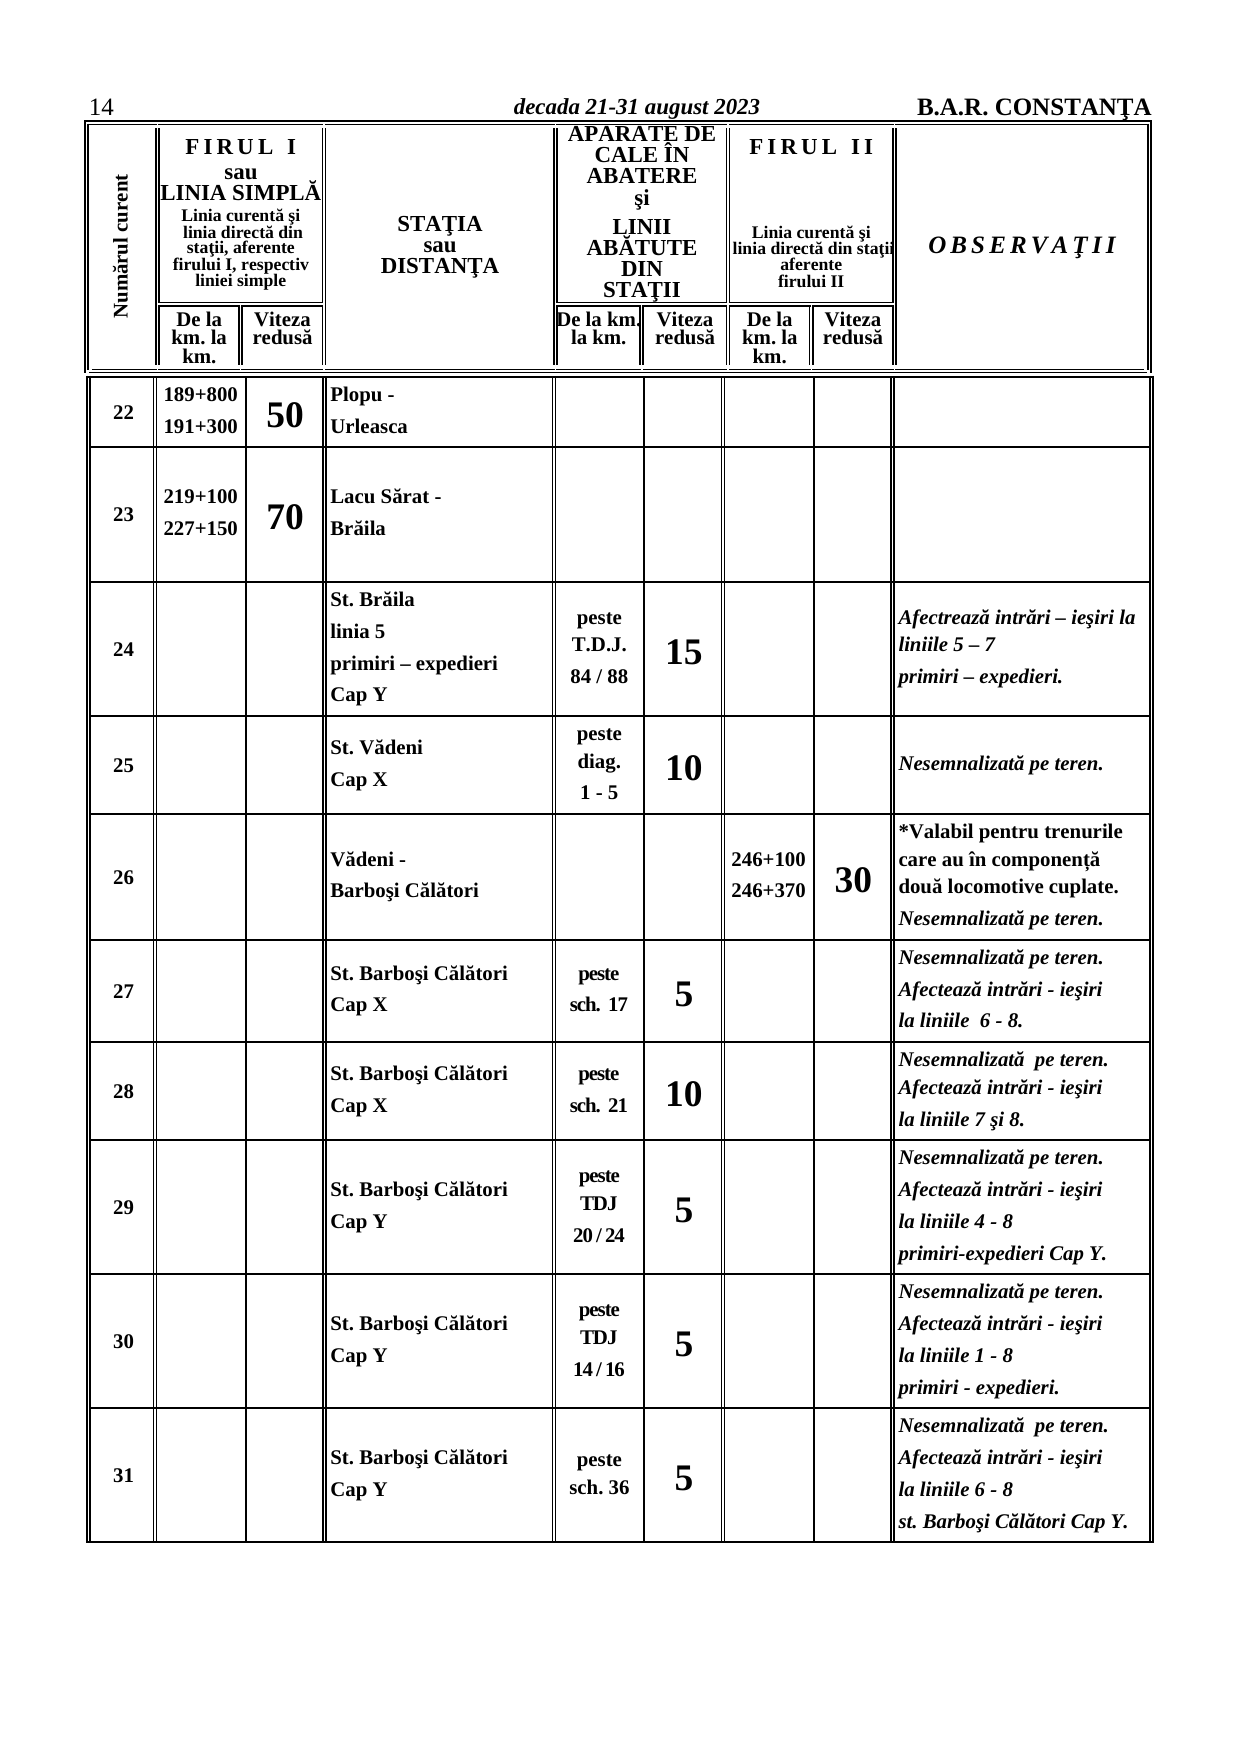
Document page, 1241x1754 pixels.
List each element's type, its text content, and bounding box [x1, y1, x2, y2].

table_cell [91, 448, 153, 581]
table_cell 219+100 227+150 [157, 448, 245, 581]
table_cell [157, 941, 245, 1041]
table_cell peste sch. 21 [556, 1043, 643, 1139]
table_cell peste TDJ 14 / 16 [556, 1275, 643, 1407]
table_cell [91, 583, 153, 715]
table_cell Lacu Sărat - Brăila [327, 448, 552, 581]
table_cell 30 [815, 815, 890, 938]
table_cell [815, 378, 890, 446]
table_cell peste sch. 36 [556, 1409, 643, 1541]
table_cell 5 [645, 1141, 721, 1273]
table_cell [157, 717, 245, 813]
table_cell [157, 583, 245, 715]
table_cell [247, 583, 322, 715]
table_cell St. Barboşi Călători Cap X [327, 1043, 552, 1139]
table_cell [645, 448, 721, 581]
table_cell 246+100 246+370 [725, 815, 813, 938]
table_cell Plopu - Urleasca [327, 378, 552, 446]
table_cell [327, 1409, 552, 1541]
table_cell Nesemnalizată pe teren. [895, 717, 1149, 813]
table_cell [815, 583, 890, 715]
table_cell 70 [247, 448, 322, 581]
table_cell 5 [645, 941, 721, 1041]
table_cell [91, 941, 153, 1041]
table_cell [91, 1043, 153, 1139]
table_cell [725, 448, 813, 581]
table_cell 5 [645, 1409, 721, 1541]
table_cell peste TDJ 20 / 24 [556, 1141, 643, 1273]
table_cell Nesemnalizată pe teren. Afectează intrări - ieşiri la liniile 6 - 8. [895, 941, 1149, 1041]
table_cell [247, 1043, 322, 1139]
table_cell St. Barboşi Călători Cap X [327, 941, 552, 1041]
table_cell [157, 1409, 245, 1541]
table_cell [815, 1409, 890, 1541]
table_cell [725, 1275, 813, 1407]
table_cell Nesemnalizată pe teren. Afectează intrări - ieşiri la liniile 7 şi 8. [895, 1043, 1149, 1139]
table_cell [725, 378, 813, 446]
table_cell [556, 448, 643, 581]
table_cell St. Vădeni Cap X [327, 717, 552, 813]
table_cell [556, 378, 643, 446]
table_cell [725, 1409, 813, 1541]
table_cell [247, 1409, 322, 1541]
table_cell [157, 1141, 245, 1273]
table_cell [91, 1275, 153, 1407]
table_cell Vădeni - Barboşi Călători [327, 815, 552, 938]
table_cell [725, 583, 813, 715]
table_cell *Valabil pentru trenurile care au în componență două locomotive cuplate. Nesemnalizată pe teren. [895, 815, 1149, 938]
table_cell [247, 1141, 322, 1273]
table_cell [725, 717, 813, 813]
table_cell [247, 717, 322, 813]
table_cell 189+800 191+300 [157, 378, 245, 446]
table_cell [91, 717, 153, 813]
table_cell Nesemnalizată pe teren. Afectează intrări - ieşiri la liniile 1 - 8 primiri - expedieri. [895, 1275, 1149, 1407]
table_cell 15 [645, 583, 721, 715]
table_cell [815, 448, 890, 581]
table_cell [815, 717, 890, 813]
table_cell 10 [645, 717, 721, 813]
table_cell [895, 378, 1149, 446]
table_cell 5 [645, 1275, 721, 1407]
table_cell [91, 815, 153, 938]
table_cell [645, 815, 721, 938]
table_cell [556, 815, 643, 938]
table_cell [725, 1141, 813, 1273]
table_cell [815, 1043, 890, 1139]
table_cell [725, 941, 813, 1041]
table_cell 10 [645, 1043, 721, 1139]
table_cell [157, 1043, 245, 1139]
table_cell [91, 1409, 153, 1541]
table_cell [157, 1275, 245, 1407]
table_cell [247, 1275, 322, 1407]
table_cell Nesemnalizată pe teren. Afectează intrări - ieşiri la liniile 4 - 8 primiri-expedieri Cap Y. [895, 1141, 1149, 1273]
table_cell St. Barboşi Călători Cap Y [327, 1141, 552, 1273]
table_cell St. Barboşi Călători Cap Y [327, 1275, 552, 1407]
table_cell [247, 815, 322, 938]
table_cell [815, 941, 890, 1041]
table_cell [157, 815, 245, 938]
table_cell [725, 1043, 813, 1139]
table_cell peste sch. 17 [556, 941, 643, 1041]
table_cell [91, 1141, 153, 1273]
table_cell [895, 1409, 1149, 1541]
table_cell 50 [247, 378, 322, 446]
table_cell [247, 941, 322, 1041]
table_cell peste T.D.J. 84 / 88 [556, 583, 643, 715]
table_cell St. Brăila linia 5 primiri – expedieri Cap Y [327, 583, 552, 715]
table_cell [815, 1141, 890, 1273]
table_cell peste diag. 1 - 5 [556, 717, 643, 813]
table_cell Afectrează intrări – ieşiri la liniile 5 – 7 primiri – expedieri. [895, 583, 1149, 715]
table_cell [815, 1275, 890, 1407]
table_cell [895, 448, 1149, 581]
table_cell [91, 378, 153, 446]
table_cell [645, 378, 721, 446]
